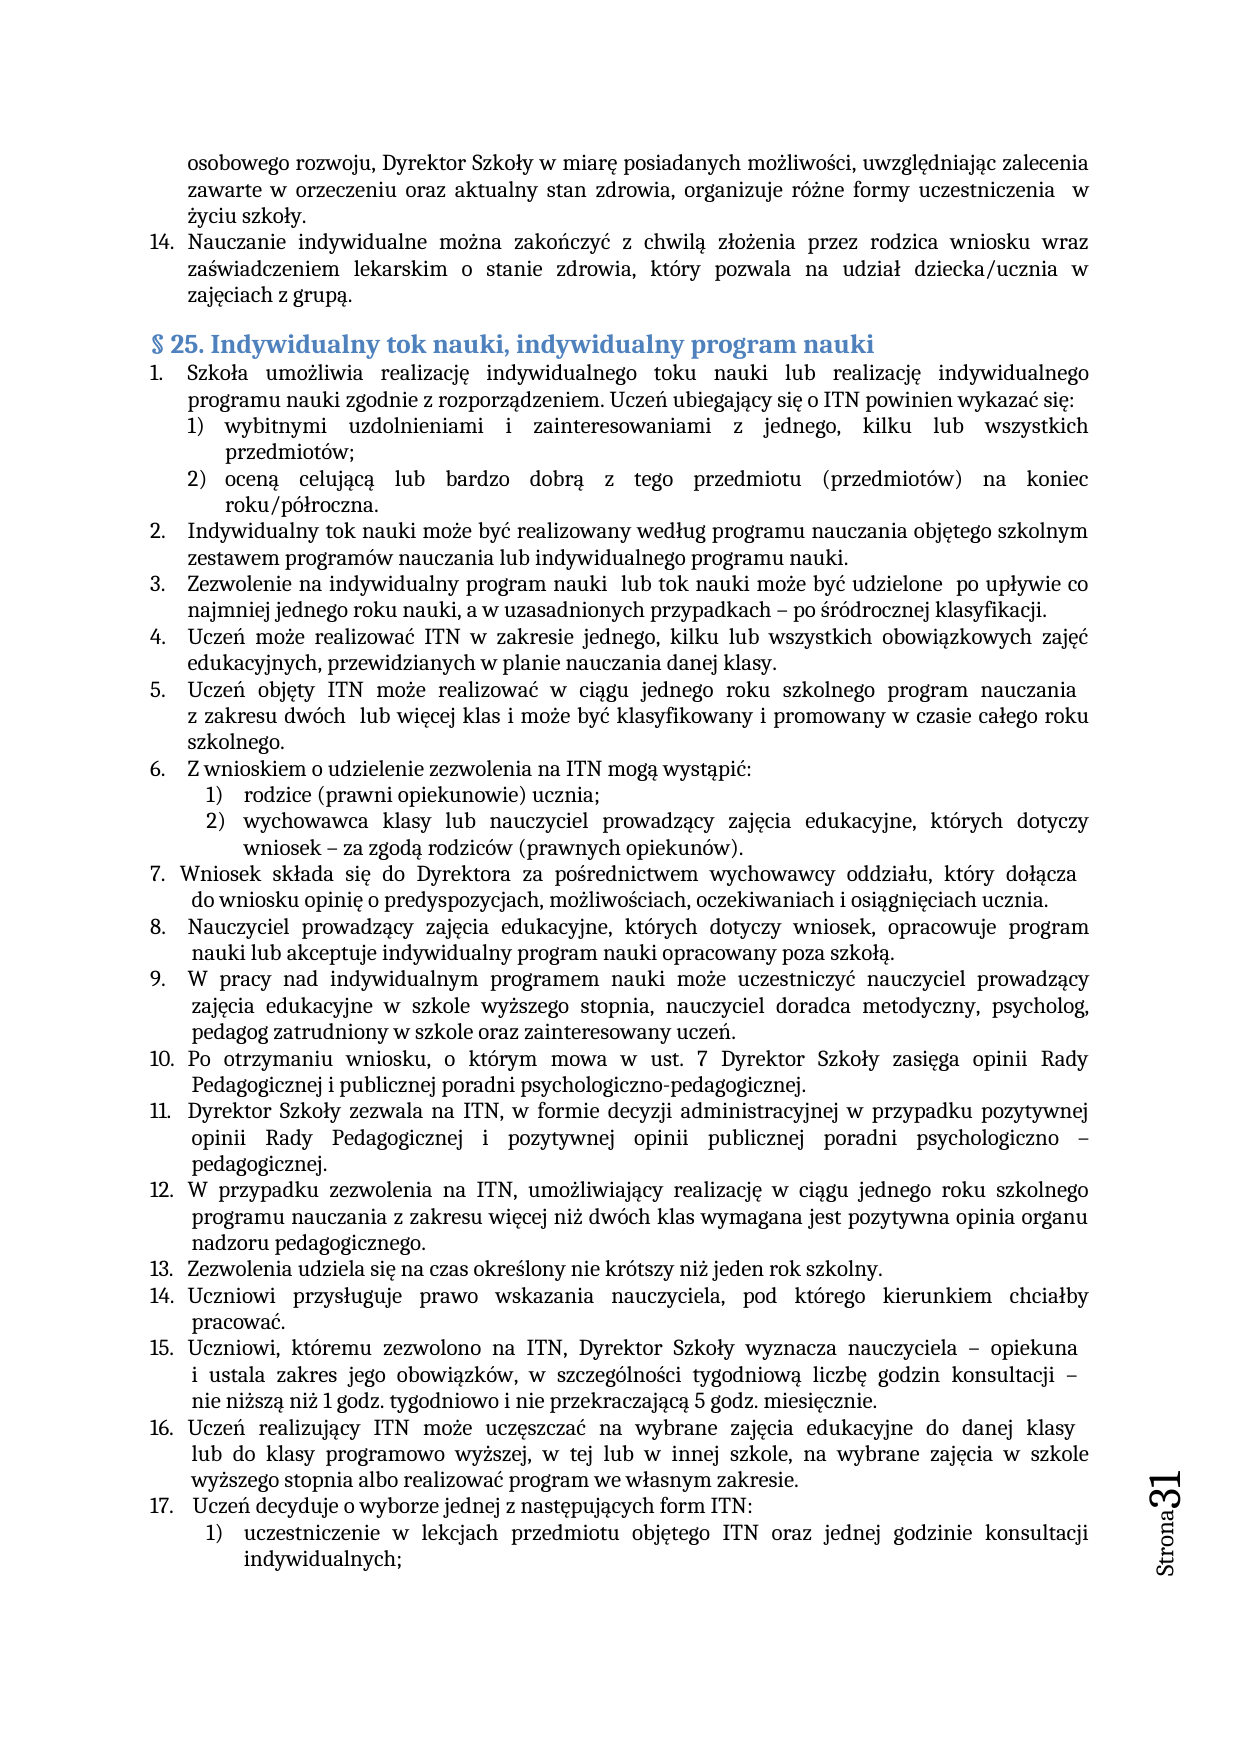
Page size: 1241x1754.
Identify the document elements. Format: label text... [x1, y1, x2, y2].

list wybitnymi uzdolnieniami i zainteresowaniami z jednego, kilku lub wszystkich przedmiotów; [187, 413, 1090, 466]
list Z wnioskiem o udzielenie zezwolenia na ITN mogą wystąpić: [150, 755, 1090, 782]
list oceną celującą lub bardzo dobrą z tego przedmiotu (przedmiotów) na koniec roku/półroczna. [187, 466, 1090, 518]
list W pracy nad indywidualnym programem nauki może uczestniczyć nauczyciel prowadzący zajęcia edukacyjne w szkole wyższego stopnia, nauczyciel doradca metodyczny, psycholog, pedagog zatrudniony w szkole oraz zainteresowany uczeń. [150, 966, 1090, 1045]
subtitle § 25. Indywidualny tok nauki, indywidualny program nauki [150, 329, 1090, 360]
list Uczniowi, któremu zezwolono na ITN, Dyrektor Szkoły wyznacza nauczyciela – opiekuna i ustala zakres jego obowiązków, w szczególności tygodniową liczbę godzin konsultacji – nie niższą niż 1 godz. tygodniowo i nie przekraczającą 5 godz. miesięcznie. [150, 1335, 1090, 1414]
list Uczeń decyduje o wyborze jednej z następujących form ITN: [150, 1493, 1090, 1520]
list Uczeń może realizować ITN w zakresie jednego, kilku lub wszystkich obowiązkowych zajęć edukacyjnych, przewidzianych w planie nauczania danej klasy. [150, 624, 1090, 676]
list Uczeń realizujący ITN może uczęszczać na wybrane zajęcia edukacyjne do danej klasy lub do klasy programowo wyższej, w tej lub w innej szkole, na wybrane zajęcia w szkole wyższego stopnia albo realizować program we własnym zakresie. [150, 1414, 1090, 1493]
list Szkoła umożliwia realizację indywidualnego toku nauki lub realizację indywidualnego programu nauki zgodnie z rozporządzeniem. Uczeń ubiegający się o ITN powinien wykazać się: [150, 360, 1090, 413]
list Wniosek składa się do Dyrektora za pośrednictwem wychowawcy oddziału, który dołącza do wniosku opinię o predyspozycjach, możliwościach, oczekiwaniach i osiągnięciach ucznia. [150, 861, 1090, 913]
list Zezwolenia udziela się na czas określony nie krótszy niż jeden rok szkolny. [150, 1256, 1090, 1282]
list Indywidualny tok nauki może być realizowany według programu nauczania objętego szkolnym zestawem programów nauczania lub indywidualnego programu nauki. [150, 518, 1090, 571]
list rodzice (prawni opiekunowie) ucznia; [206, 782, 1090, 808]
list Po otrzymaniu wniosku, o którym mowa w ust. 7 Dyrektor Szkoły zasięga opinii Rady Pedagogicznej i publicznej poradni psychologiczno-pedagogicznej. [150, 1045, 1090, 1098]
list Zezwolenie na indywidualny program nauki lub tok nauki może być udzielone po upływie co najmniej jednego roku nauki, a w uzasadnionych przypadkach – po śródrocznej klasyfikacji. [150, 571, 1090, 624]
list Uczeń objęty ITN może realizować w ciągu jednego roku szkolnego program nauczania z zakresu dwóch lub więcej klas i może być klasyfikowany i promowany w czasie całego roku szkolnego. [150, 676, 1090, 755]
list wychowawca klasy lub nauczyciel prowadzący zajęcia edukacyjne, których dotyczy wniosek – za zgodą rodziców (prawnych opiekunów). [206, 808, 1090, 861]
list Nauczanie indywidualne można zakończyć z chwilą złożenia przez rodzica wniosku wraz zaświadczeniem lekarskim o stanie zdrowia, który pozwala na udział dziecka/ucznia w zajęciach z grupą. [150, 229, 1090, 308]
list Nauczyciel prowadzący zajęcia edukacyjne, których dotyczy wniosek, opracowuje program nauki lub akceptuje indywidualny program nauki opracowany poza szkołą. [150, 913, 1090, 966]
list uczestniczenie w lekcjach przedmiotu objętego ITN oraz jednej godzinie konsultacji indywidualnych; [206, 1520, 1090, 1572]
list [150, 150, 1090, 229]
list Dyrektor Szkoły zezwala na ITN, w formie decyzji administracyjnej w przypadku pozytywnej opinii Rady Pedagogicznej i pozytywnej opinii publicznej poradni psychologiczno – pedagogicznej. [150, 1098, 1090, 1177]
list Uczniowi przysługuje prawo wskazania nauczyciela, pod którego kierunkiem chciałby pracować. [150, 1282, 1090, 1335]
list W przypadku zezwolenia na ITN, umożliwiający realizację w ciągu jednego roku szkolnego programu nauczania z zakresu więcej niż dwóch klas wymagana jest pozytywna opinia organu nadzoru pedagogicznego. [150, 1177, 1090, 1256]
